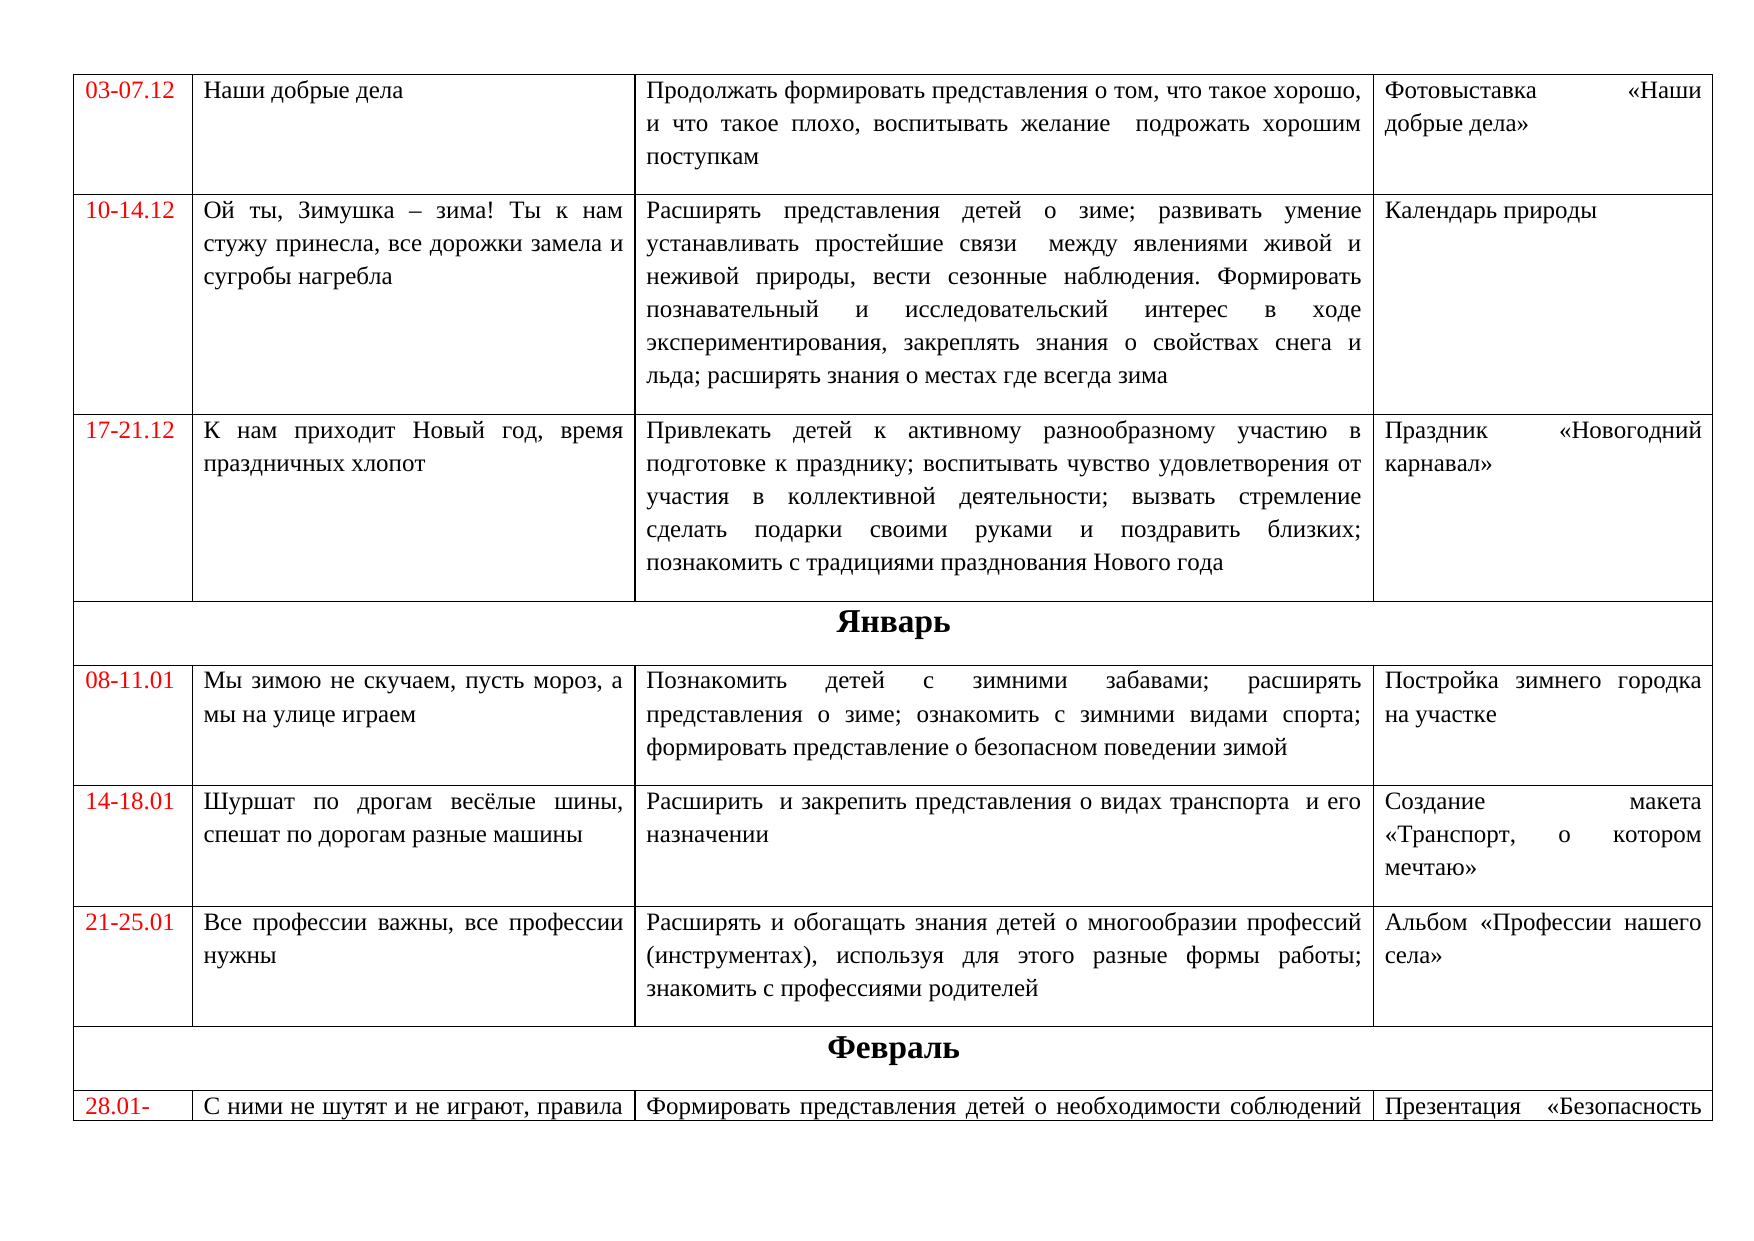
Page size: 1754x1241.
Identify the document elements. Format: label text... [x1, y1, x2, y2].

table_cell Февраль [74, 1027, 1712, 1090]
table_cell Все профессии важны, все профессии нужны [193, 907, 634, 1026]
table_cell Расширять и обогащать знания детей о многообразии профессий (инструментах), используя для этого разные формы работы; знакомить с профессиями родителей [636, 907, 1373, 1026]
table_cell Привлекать детей к активному разнообразному участию в подготовке к празднику; воспитывать чувство удовлетворения от участия в коллективной деятельности; вызвать стремление сделать подарки своими руками и поздравить близких; познакомить с традициями празднования Нового года [636, 415, 1373, 601]
table_cell Шуршат по дрогам весёлые шины, спешат по дорогам разные машины [193, 786, 634, 906]
table_cell 28.01-08.02 [74, 1091, 192, 1120]
table_cell Продолжать формировать представления о том, что такое хорошо, и что такое плохо, воспитывать желание подрожать хорошим поступкам [636, 75, 1373, 194]
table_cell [636, 1091, 1373, 1120]
table_cell 17-21.12 [74, 415, 192, 601]
table_cell Создание макета «Транспорт, о котором мечтаю» [1374, 786, 1712, 906]
table_cell Календарь природы [1374, 195, 1712, 414]
table_cell Праздник «Новогодний карнавал» [1374, 415, 1712, 601]
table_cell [1374, 1091, 1712, 1120]
table_cell 10-14.12 [74, 195, 192, 414]
table_cell Наши добрые дела [193, 75, 634, 194]
table_cell К нам приходит Новый год, время праздничных хлопот [193, 415, 634, 601]
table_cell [193, 1091, 634, 1120]
table_cell Мы зимою не скучаем, пусть мороз, а мы на улице играем [193, 666, 634, 785]
table_cell 08-11.01 [74, 666, 192, 785]
table_cell Расширять представления детей о зиме; развивать умение устанавливать простейшие связи между явлениями живой и неживой природы, вести сезонные наблюдения. Формировать познавательный и исследовательский интерес в ходе экспериментирования, закреплять знания о свойствах снега и льда; расширять знания о местах где всегда зима [636, 195, 1373, 414]
table_cell Январь [74, 602, 1712, 664]
table_cell Альбом «Профессии нашего села» [1374, 907, 1712, 1026]
table_cell Познакомить детей с зимними забавами; расширять представления о зиме; ознакомить с зимними видами спорта; формировать представление о безопасном поведении зимой [636, 666, 1373, 785]
table_cell Ой ты, Зимушка – зима! Ты к нам стужу принесла, все дорожки замела и сугробы нагребла [193, 195, 634, 414]
table_cell Постройка зимнего городка на участке [1374, 666, 1712, 785]
table_cell Расширить и закрепить представления о видах транспорта и его назначении [636, 786, 1373, 906]
table_cell 03-07.12 [74, 75, 192, 194]
table_cell 21-25.01 [74, 907, 192, 1026]
table_cell Фотовыставка «Наши добрые дела» [1374, 75, 1712, 194]
table_cell 14-18.01 [74, 786, 192, 906]
